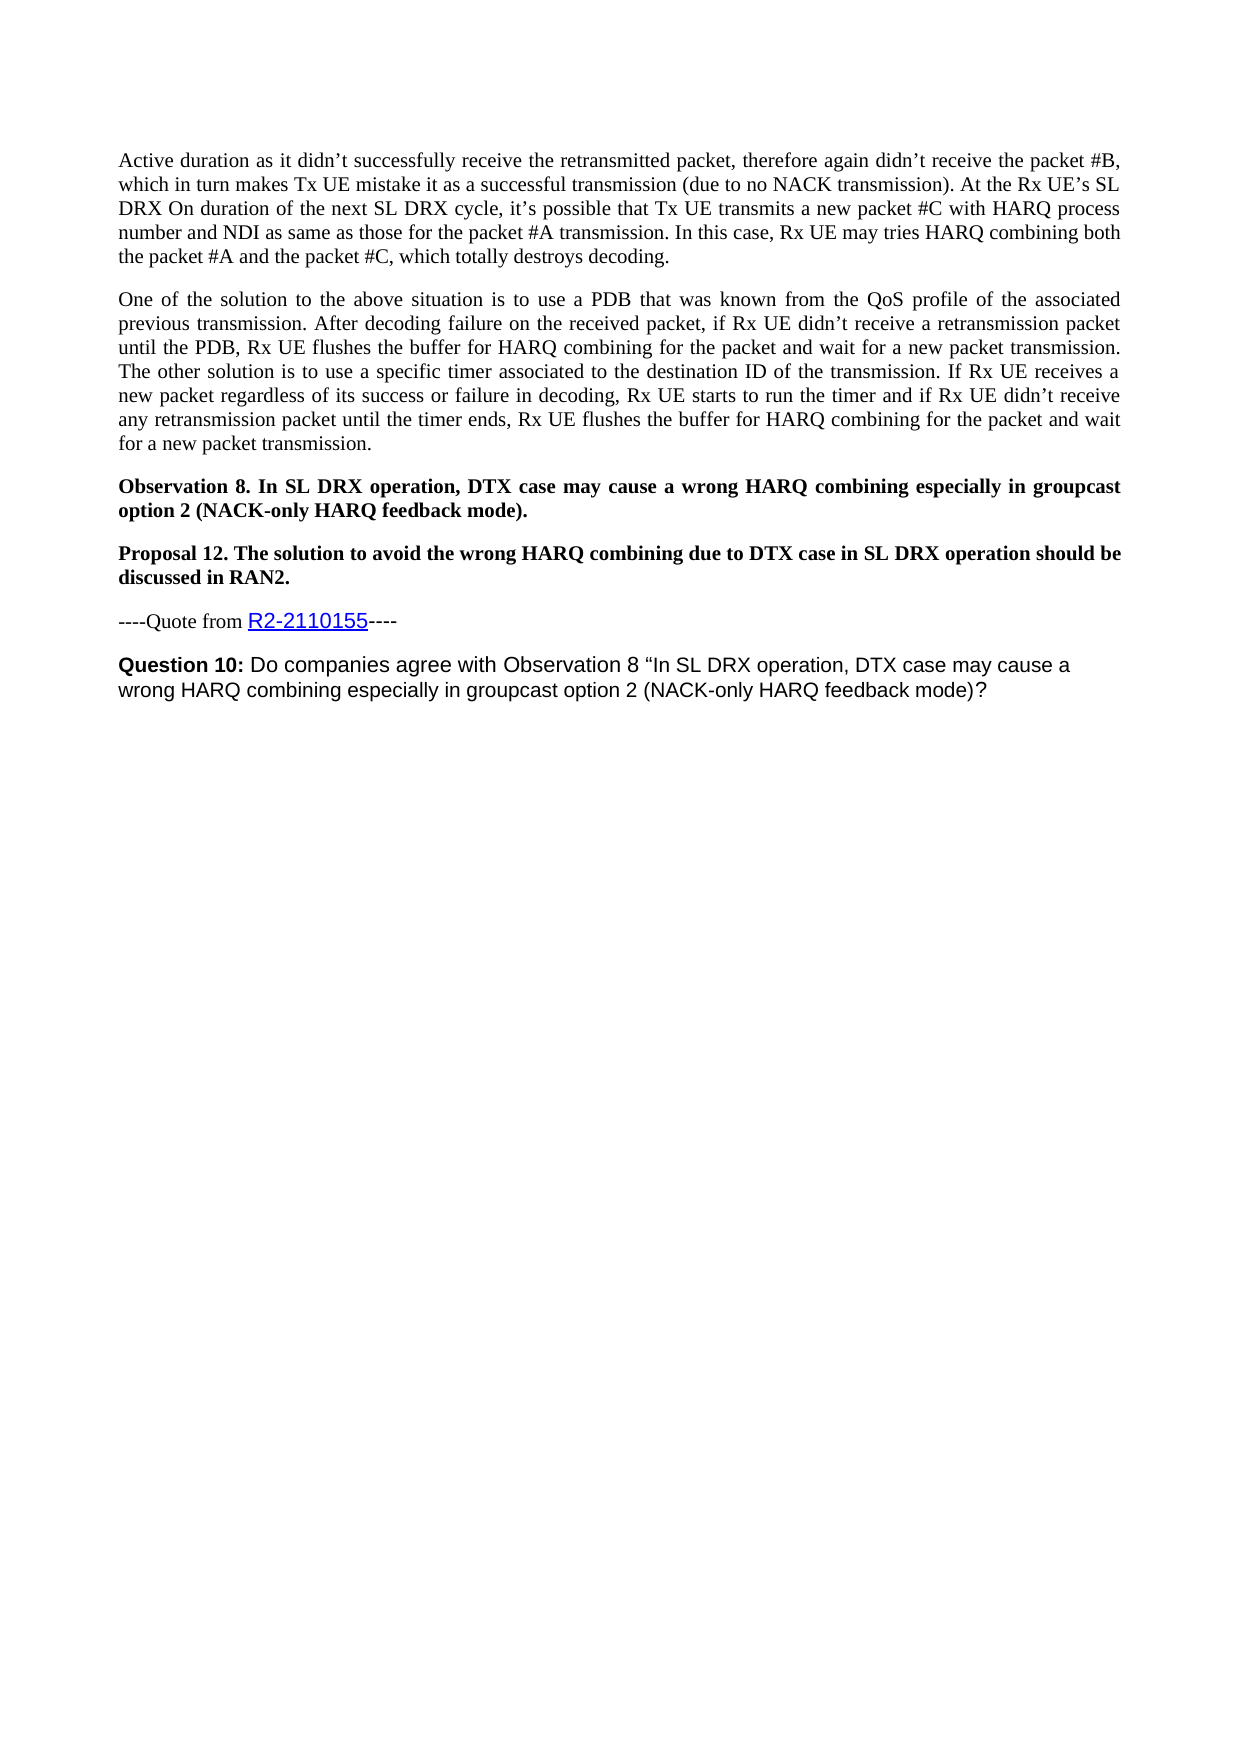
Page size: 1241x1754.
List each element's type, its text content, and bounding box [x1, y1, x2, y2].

text Question 10: Do companies agree with Observation 8 “In SL DRX operation, DTX case may cause a wrong HARQ combining especially in groupcast option 2 (NACK-only HARQ feedback mode)? [118, 651, 1122, 702]
text Observation 8. In SL DRX operation, DTX case may cause a wrong HARQ combining especially in groupcast option 2 (NACK-only HARQ feedback mode). [118, 474, 1122, 522]
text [118, 147, 1122, 268]
text One of the solution to the above situation is to use a PDB that was known from the QoS profile of the associated previous transmission. After decoding failure on the received packet, if Rx UE didn’t receive a retransmission packet until the PDB, Rx UE flushes the buffer for HARQ combining for the packet and wait for a new packet transmission. The other solution is to use a specific timer associated to the destination ID of the transmission. If Rx UE receives a new packet regardless of its success or failure in decoding, Rx UE starts to run the timer and if Rx UE didn’t receive any retransmission packet until the timer ends, Rx UE flushes the buffer for HARQ combining for the packet and wait for a new packet transmission. [118, 287, 1122, 455]
text Proposal 12. The solution to avoid the wrong HARQ combining due to DTX case in SL DRX operation should be discussed in RAN2. [118, 541, 1122, 589]
text ----Quote from R2-2110155---- [118, 607, 1122, 633]
